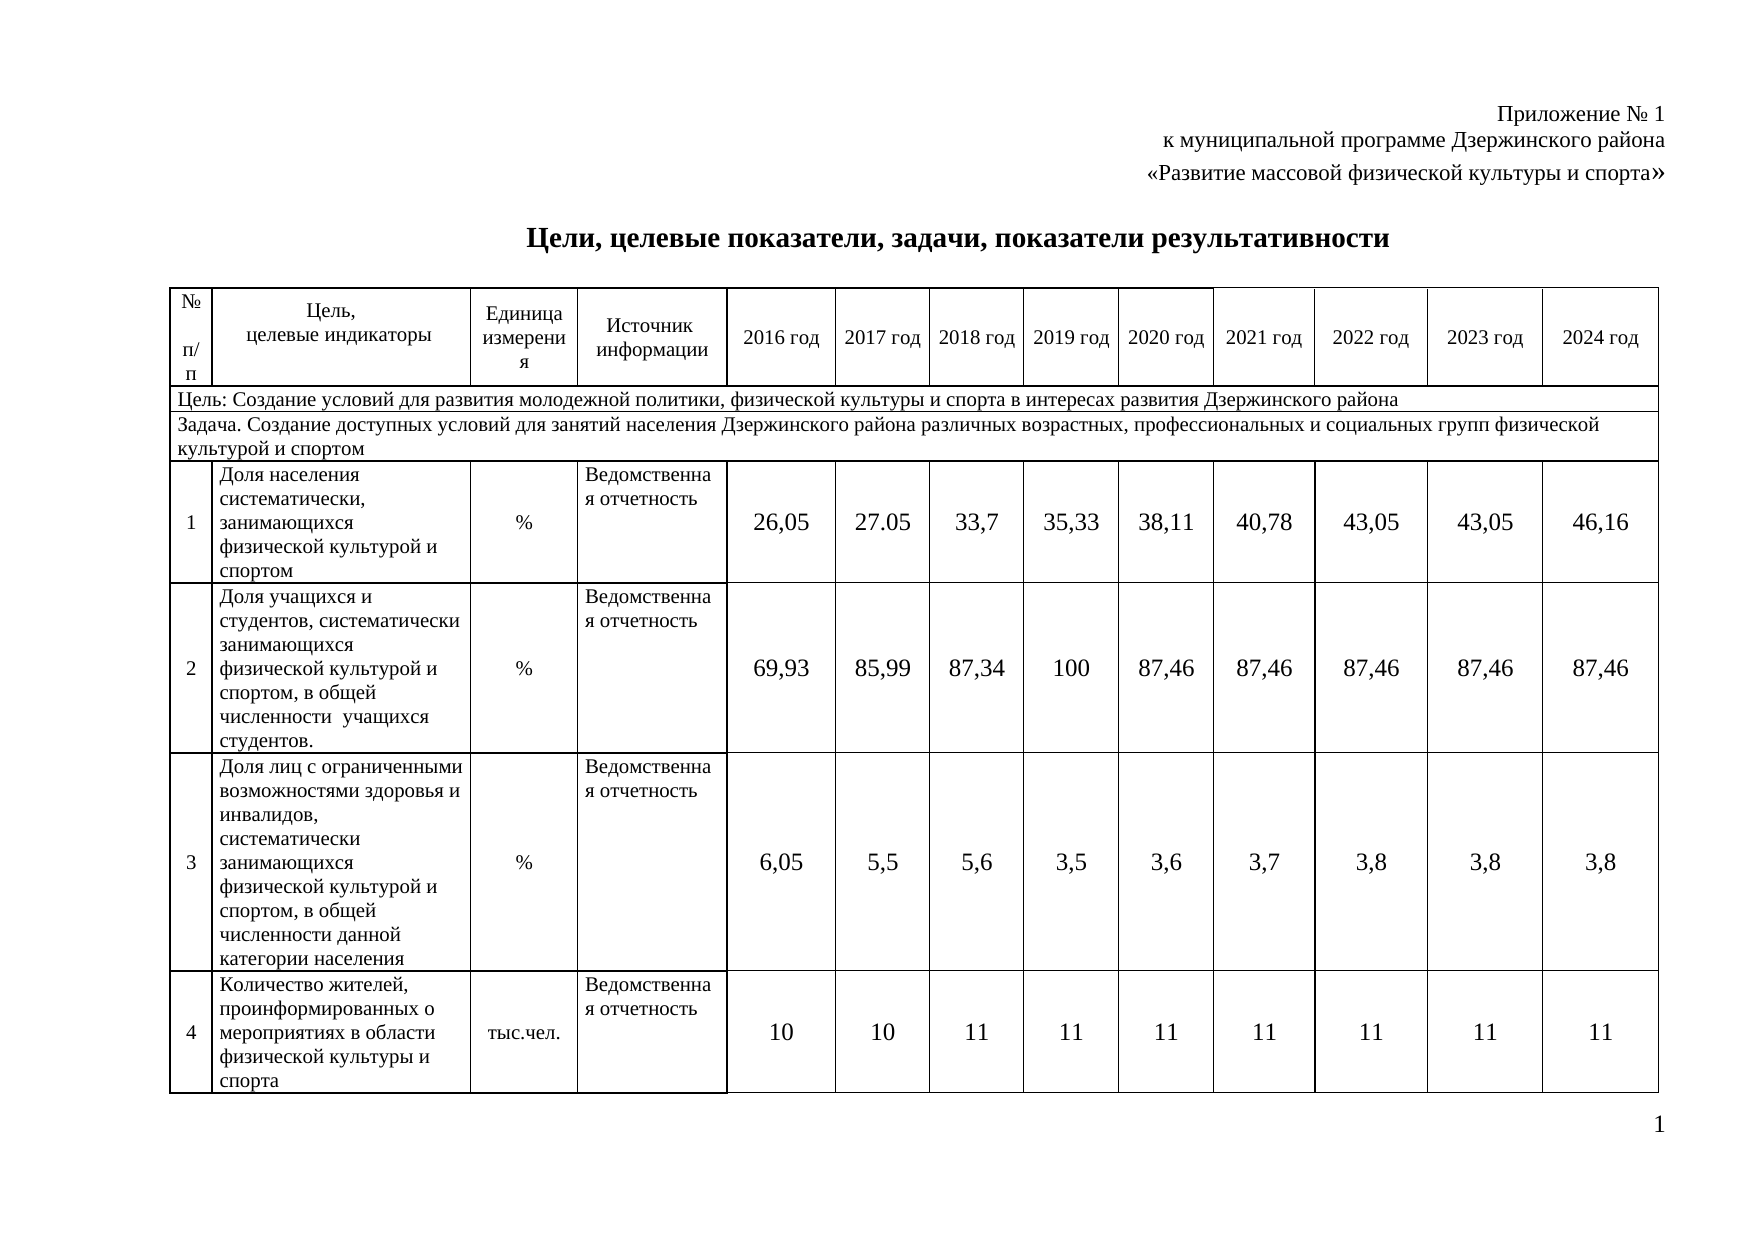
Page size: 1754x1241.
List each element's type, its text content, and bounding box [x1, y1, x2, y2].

table_header 2017 год [836, 289, 929, 385]
table_cell Доля лиц с ограниченными возможностями здоровья и инвалидов, систематически занимающихся физической культурой и спортом, в общей численности данной категории населения [213, 754, 470, 970]
table_cell 11 [930, 971, 1023, 1092]
table_cell 3,7 [1214, 753, 1314, 970]
table_cell 87,46 [1428, 583, 1542, 752]
table_header № п/п [171, 289, 211, 385]
table_cell Ведомственная отчетность [578, 754, 726, 970]
table_cell 87,46 [1214, 583, 1314, 752]
table_cell 11 [1543, 971, 1658, 1092]
table_cell 3 [171, 754, 211, 970]
table_cell % [471, 462, 577, 582]
table_cell Задача. Создание доступных условий для занятий населения Дзержинского района различных возрастных, профессиональных и социальных групп физической культурой и спортом [171, 412, 1658, 460]
table_cell 5,6 [930, 753, 1023, 970]
table_cell 43,05 [1428, 462, 1542, 582]
table_cell 85,99 [836, 583, 929, 752]
table_cell 4 [171, 972, 211, 1092]
table_cell Доля населения систематически, занимающихся физической культурой и спортом [213, 462, 470, 582]
table_cell 10 [836, 971, 929, 1092]
table_cell 43,05 [1316, 462, 1427, 582]
table_cell 3,8 [1428, 753, 1542, 970]
table_cell 87,46 [1316, 583, 1427, 752]
table_header 2023 год [1428, 288, 1542, 385]
table_header Цель, целевые индикаторы [213, 289, 470, 385]
table_cell 3,5 [1024, 753, 1118, 970]
table_cell % [471, 584, 577, 752]
table_header 2018 год [930, 289, 1023, 385]
table_cell 6,05 [728, 753, 835, 970]
table_cell 38,11 [1119, 462, 1213, 582]
table_cell 3,8 [1543, 753, 1658, 970]
table_cell 11 [1024, 971, 1118, 1092]
table_header Единица измерения [471, 289, 577, 385]
table_cell 2 [171, 584, 211, 752]
table_cell 69,93 [728, 583, 835, 752]
table_cell % [471, 754, 577, 970]
table_cell 100 [1024, 583, 1118, 752]
table_cell 11 [1214, 971, 1314, 1092]
table_header 2019 год [1024, 289, 1118, 385]
table_cell 87,46 [1119, 583, 1213, 752]
table_cell Ведомственная отчетность [578, 462, 726, 582]
table_cell 46,16 [1543, 462, 1658, 582]
table_cell 11 [1119, 971, 1213, 1092]
table_header 2016 год [728, 289, 835, 385]
table_cell 10 [728, 971, 835, 1092]
table_header 2024 год [1543, 288, 1658, 385]
table_cell Количество жителей, проинформированных о мероприятиях в области физической культуры и спорта [213, 972, 470, 1092]
table_cell тыс.чел. [471, 972, 577, 1092]
table_header Источник информации [578, 289, 726, 385]
table_cell 40,78 [1214, 462, 1314, 582]
table_cell Цель: Создание условий для развития молодежной политики, физической культуры и спорта в интересах развития Дзержинского района [171, 387, 1658, 411]
table_header 2021 год [1214, 288, 1314, 385]
table_cell 11 [1316, 971, 1427, 1092]
table_cell 35,33 [1024, 462, 1118, 582]
table_cell 3,6 [1119, 753, 1213, 970]
table_cell 33,7 [930, 462, 1023, 582]
table_cell 3,8 [1316, 753, 1427, 970]
text Цели, целевые показатели, задачи, показатели результативности [177, 220, 1665, 253]
table_cell 1 [171, 462, 211, 582]
table_cell Ведомственная отчетность [578, 584, 726, 752]
table_cell 11 [1428, 971, 1542, 1092]
table_header 2022 год [1315, 288, 1427, 385]
table_cell 87,34 [930, 583, 1023, 752]
table_cell Доля учащихся и студентов, систематически занимающихся физической культурой и спортом, в общей численности учащихся студентов. [213, 584, 470, 752]
text к муниципальной программе Дзержинского района [177, 127, 1665, 153]
table_cell 87,46 [1543, 583, 1658, 752]
text Приложение № 1 [777, 100, 1665, 127]
table_cell 5,5 [836, 753, 929, 970]
text «Развитие массовой физической культуры и спорта» [177, 153, 1665, 186]
table_cell 26,05 [728, 462, 835, 582]
table_cell 27.05 [836, 462, 929, 582]
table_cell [578, 972, 726, 1092]
table_header 2020 год [1119, 289, 1213, 385]
